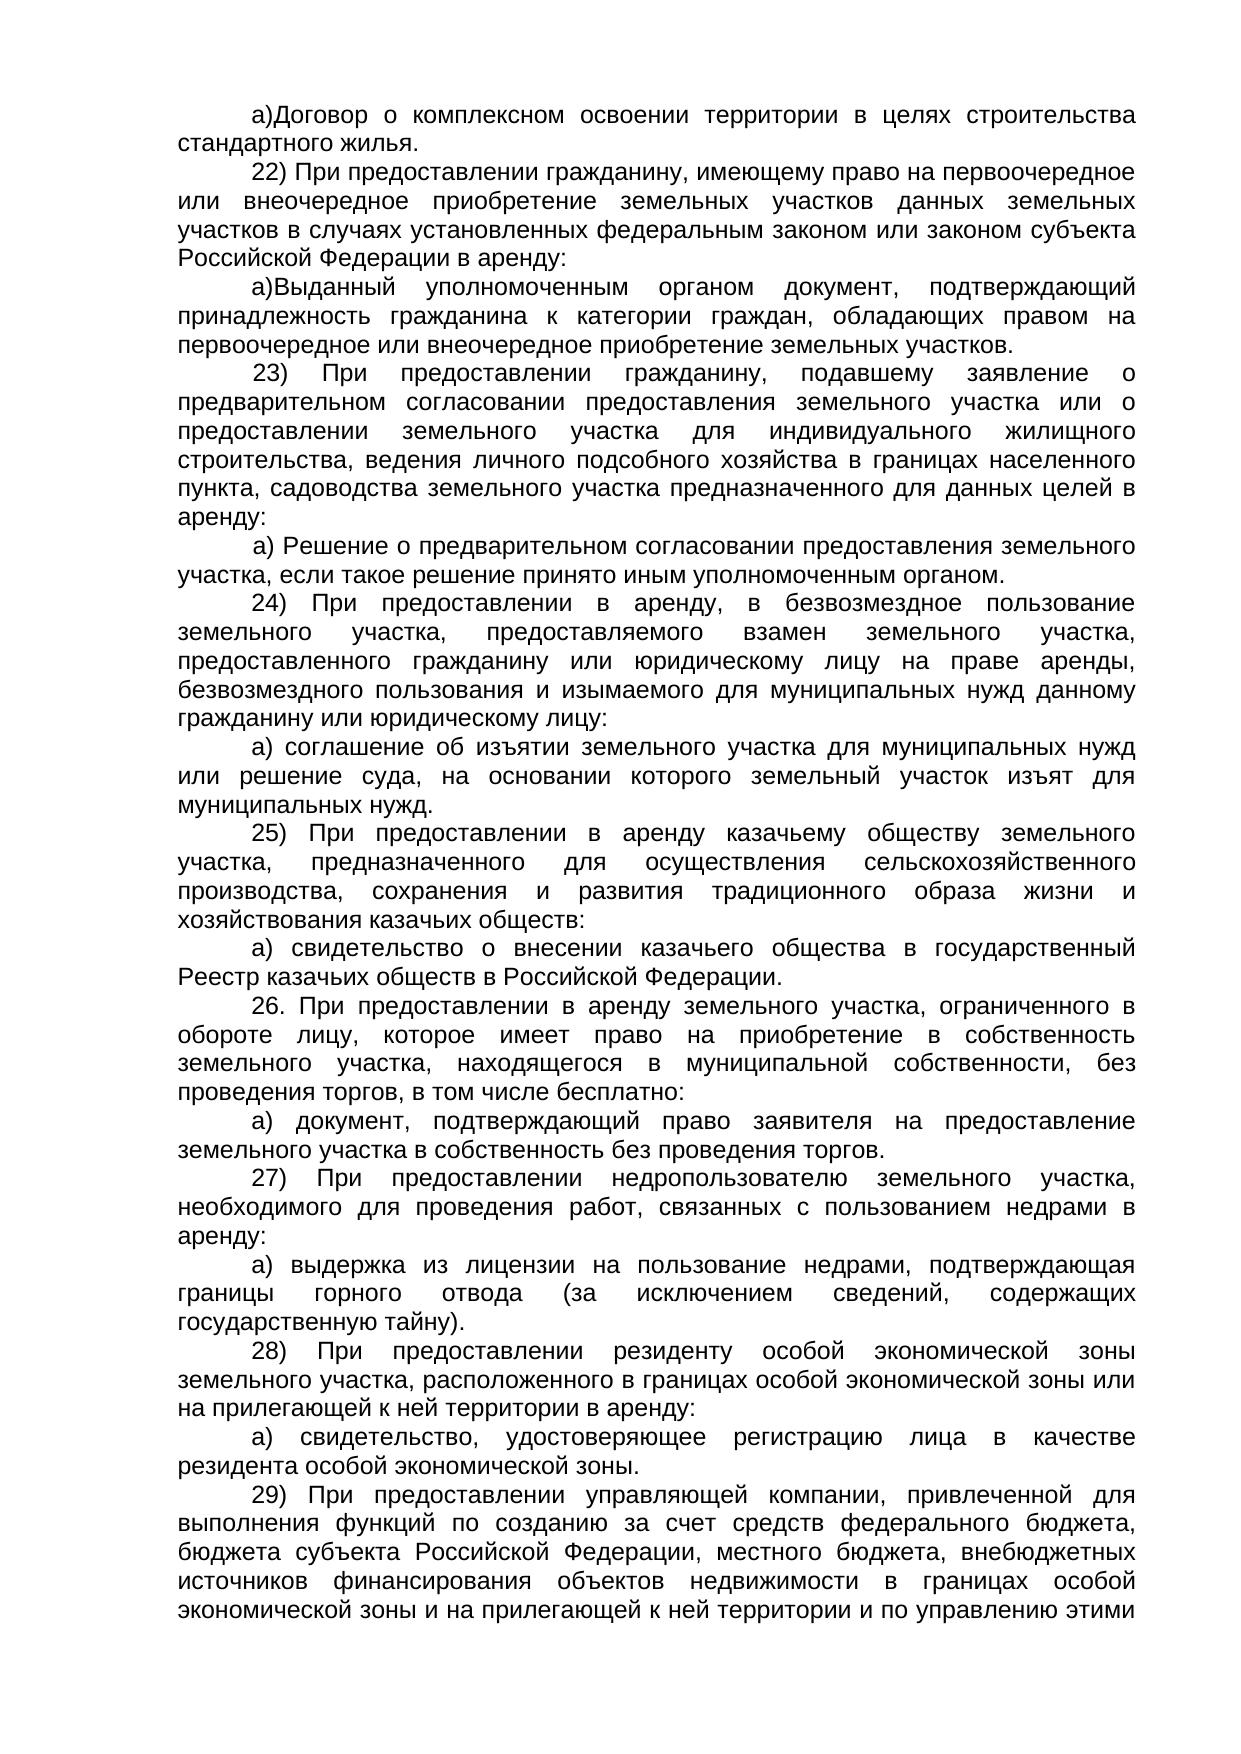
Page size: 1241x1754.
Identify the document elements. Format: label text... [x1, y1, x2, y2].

text а) соглашение об изъятии земельного участка для муниципальных нужд или решение суда, на основании которого земельный участок изъят для муниципальных нужд. [177, 732, 1137, 818]
text а) свидетельство, удостоверяющее регистрацию лица в качестве резидента особой экономической зоны. [177, 1422, 1137, 1479]
text 28) При предоставлении резиденту особой экономической зоны земельного участка, расположенного в границах особой экономической зоны или на прилегающей к ней территории в аренду: [177, 1336, 1137, 1422]
text а) Решение о предварительном согласовании предоставления земельного участка, если такое решение принято иным уполномоченным органом. [177, 531, 1137, 588]
text а)Выданный уполномоченным органом документ, подтверждающий принадлежность гражданина к категории граждан, обладающих правом на первоочередное или внеочередное приобретение земельных участков. [177, 272, 1137, 358]
text а) выдержка из лицензии на пользование недрами, подтверждающая границы горного отвода (за исключением сведений, содержащих государственную тайну). [177, 1249, 1137, 1336]
text а) свидетельство о внесении казачьего общества в государственный Реестр казачьих обществ в Российской Федерации. [177, 933, 1137, 991]
text 22) При предоставлении гражданину, имеющему право на первоочередное или внеочередное приобретение земельных участков данных земельных участков в случаях установленных федеральным законом или законом субъекта Российской Федерации в аренду: [177, 157, 1137, 272]
text 23) При предоставлении гражданину, подавшему заявление о предварительном согласовании предоставления земельного участка или о предоставлении земельного участка для индивидуального жилищного строительства, ведения личного подсобного хозяйства в границах населенного пункта, садоводства земельного участка предназначенного для данных целей в аренду: [177, 358, 1137, 531]
text 24) При предоставлении в аренду, в безвозмездное пользование земельного участка, предоставляемого взамен земельного участка, предоставленного гражданину или юридическому лицу на праве аренды, безвозмездного пользования и изымаемого для муниципальных нужд данному гражданину или юридическому лицу: [177, 588, 1137, 732]
text 25) При предоставлении в аренду казачьему обществу земельного участка, предназначенного для осуществления сельскохозяйственного производства, сохранения и развития традиционного образа жизни и хозяйствования казачьих обществ: [177, 818, 1137, 933]
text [177, 1479, 1137, 1623]
text 26. При предоставлении в аренду земельного участка, ограниченного в обороте лицу, которое имеет право на приобретение в собственность земельного участка, находящегося в муниципальной собственности, без проведения торгов, в том числе бесплатно: [177, 991, 1137, 1106]
text 27) При предоставлении недропользователю земельного участка, необходимого для проведения работ, связанных с пользованием недрами в аренду: [177, 1163, 1137, 1249]
text а) документ, подтверждающий право заявителя на предоставление земельного участка в собственность без проведения торгов. [177, 1106, 1137, 1163]
text а)Договор о комплексном освоении территории в целях строительства стандартного жилья. [177, 99, 1137, 157]
